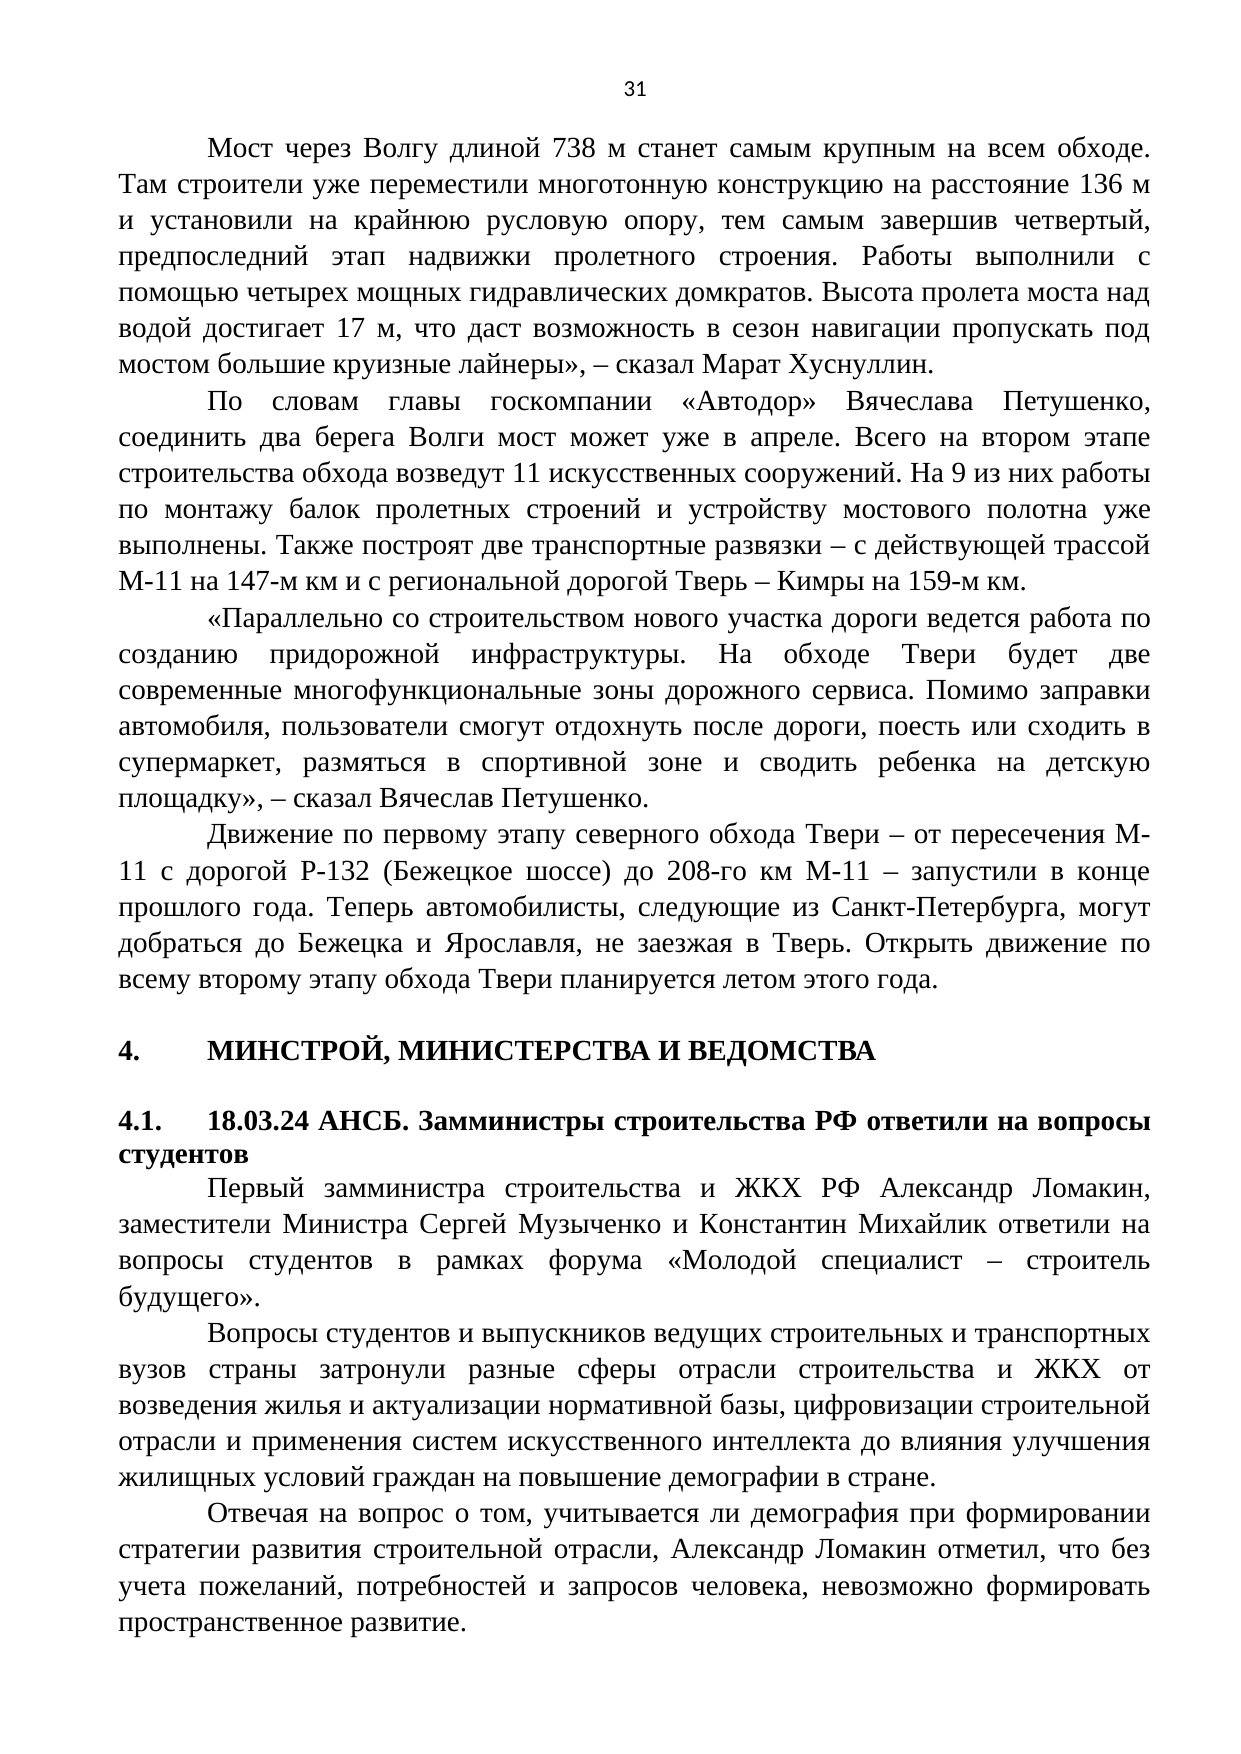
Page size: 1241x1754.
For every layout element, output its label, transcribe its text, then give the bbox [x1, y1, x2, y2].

text По словам главы госкомпании «Автодор» Вячеслава Петушенко, соединить два берега Волги мост может уже в апреле. Всего на втором этапе строительства обхода возведут 11 искусственных сооружений. На 9 из них работы по монтажу балок пролетных строений и устройству мостового полотна уже выполнены. Также построят две транспортные развязки – с действующей трассой М-11 на 147-м км и с региональной дорогой Тверь – Кимры на 159-м км. [118, 383, 1152, 597]
text Первый замминистра строительства и ЖКХ РФ Александр Ломакин, заместители Министра Сергей Музыченко и Константин Михайлик ответили на вопросы студентов в рамках форума «Молодой специалист – строитель будущего». [118, 1170, 1152, 1312]
text Отвечая на вопрос о том, учитывается ли демография при формировании стратегии развития строительной отрасли, Александр Ломакин отметил, что без учета пожеланий, потребностей и запросов человека, невозможно формировать пространственное развитие. [118, 1496, 1152, 1637]
subtitle 18.03.24 АНСБ. Замминистры строительства РФ ответили на вопросы студентов [118, 1103, 1152, 1170]
text Мост через Волгу длиной 738 м станет самым крупным на всем обходе. Там строители уже переместили многотонную конструкцию на расстояние 136 м и установили на крайнюю русловую опору, тем самым завершив четвертый, предпоследний этап надвижки пролетного строения. Работы выполнили с помощью четырех мощных гидравлических домкратов. Высота пролета моста над водой достигает 17 м, что даст возможность в сезон навигации пропускать под мостом большие круизные лайнеры», – сказал Марат Хуснуллин. [118, 130, 1152, 380]
subtitle МИНСТРОЙ, МИНИСТЕРСТВА И ВЕДОМСТВА [118, 1033, 1152, 1067]
text Вопросы студентов и выпускников ведущих строительных и транспортных вузов страны затронули разные сферы отрасли строительства и ЖКХ от возведения жилья и актуализации нормативной базы, цифровизации строительной отрасли и применения систем искусственного интеллекта до влияния улучшения жилищных условий граждан на повышение демографии в стране. [118, 1315, 1152, 1493]
text Движение по первому этапу северного обхода Твери – от пересечения М-11 с дорогой Р-132 (Бежецкое шоссе) до 208-го км М-11 – запустили в конце прошлого года. Теперь автомобилисты, следующие из Санкт-Петербурга, могут добраться до Бежецка и Ярославля, не заезжая в Тверь. Открыть движение по всему второму этапу обхода Твери планируется летом этого года. [118, 817, 1152, 995]
text «Параллельно со строительством нового участка дороги ведется работа по созданию придорожной инфраструктуры. На обходе Твери будет две современные многофункциональные зоны дорожного сервиса. Помимо заправки автомобиля, пользователи смогут отдохнуть после дороги, поесть или сходить в супермаркет, размяться в спортивной зоне и сводить ребенка на детскую площадку», – сказал Вячеслав Петушенко. [118, 600, 1152, 814]
